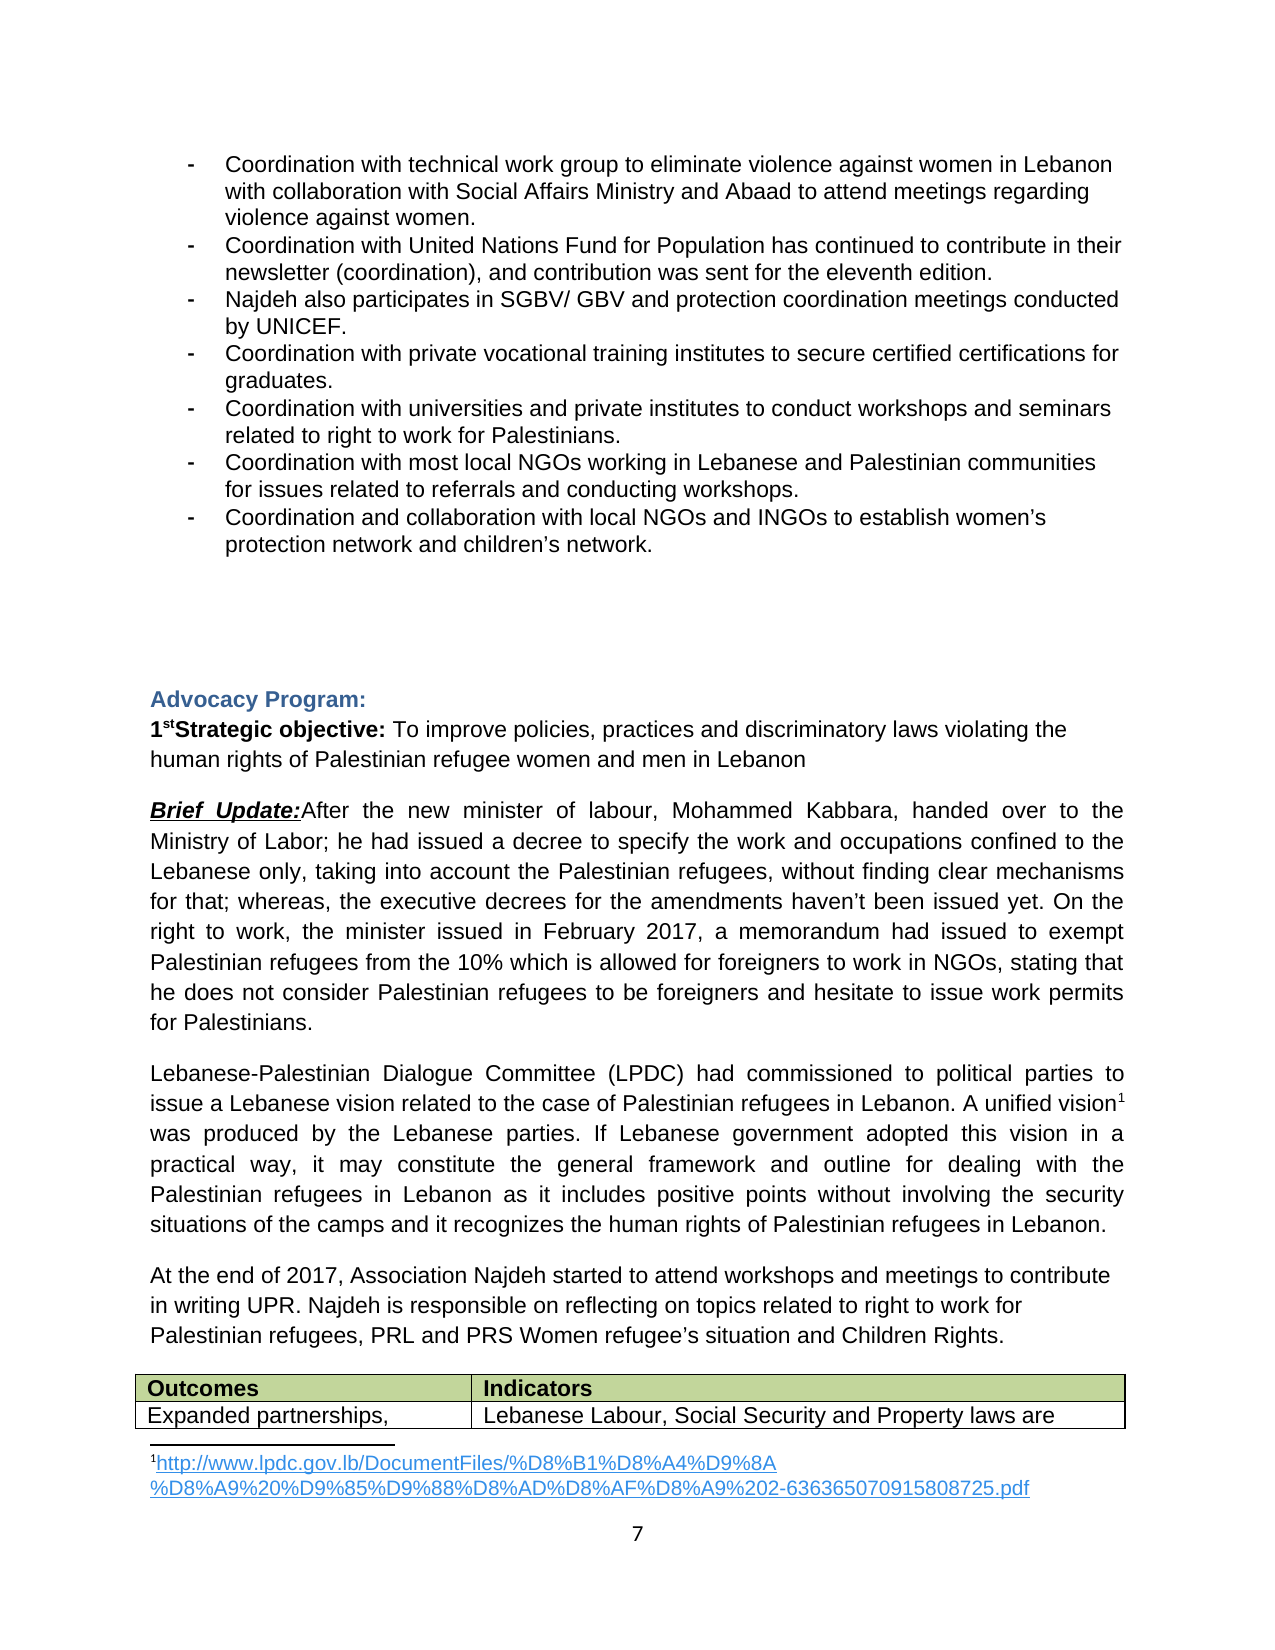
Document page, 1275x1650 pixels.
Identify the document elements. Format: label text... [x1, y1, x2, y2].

text Lebanese-Palestinian Dialogue Committee (LPDC) had commissioned to political parties to issue a Lebanese vision related to the case of Palestinian refugees in Lebanon. A unified vision was produced by the Lebanese parties. If Lebanese government adopted this vision in a practical way, it may constitute the general framework and outline for dealing with the Palestinian refugees in Lebanon as it includes positive points without involving the security situations of the camps and it recognizes the human rights of Palestinian refugees in Lebanon. [150, 1060, 1125, 1237]
text At the end of 2017, Association Najdeh started to attend workshops and meetings to contribute in writing UPR. Najdeh is responsible on reflecting on topics related to right to work for Palestinian refugees, PRL and PRS Women refugee’s situation and Children Rights. [150, 1262, 1125, 1349]
table_header Indicators [472, 1375, 1124, 1401]
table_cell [136, 1402, 471, 1428]
list Najdeh also participates in SGBV/ GBV and protection coordination meetings conducted by UNICEF. [187, 285, 1125, 339]
list Coordination with most local NGOs working in Lebanese and Palestinian communities for issues related to referrals and conducting workshops. [187, 448, 1125, 503]
list Coordination with technical work group to eliminate violence against women in Lebanon with collaboration with Social Affairs Ministry and Abaad to attend meetings regarding violence against women. [187, 150, 1125, 231]
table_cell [472, 1402, 1124, 1428]
table_header Outcomes [136, 1375, 471, 1401]
list Coordination with universities and private institutes to conduct workshops and seminars related to right to work for Palestinians. [187, 394, 1125, 448]
list Coordination and collaboration with local NGOs and INGOs to establish women’s protection network and children’s network. [187, 503, 1125, 557]
text Brief Update:After the new minister of labour, Mohammed Kabbara, handed over to the Ministry of Labor; he had issued a decree to specify the work and occupations confined to the Lebanese only, taking into account the Palestinian refugees, without finding clear mechanisms for that; whereas, the executive decrees for the amendments haven’t been issued yet. On the right to work, the minister issued in February 2017, a memorandum had issued to exempt Palestinian refugees from the 10% which is allowed for foreigners to work in NGOs, stating that he does not consider Palestinian refugees to be foreigners and hesitate to issue work permits for Palestinians. [150, 797, 1125, 1035]
subtitle Advocacy Program: [150, 686, 1125, 712]
list Coordination with private vocational training institutes to secure certified certifications for graduates. [187, 339, 1125, 394]
list Coordination with United Nations Fund for Population has continued to contribute in their newsletter (coordination), and contribution was sent for the eleventh edition. [187, 231, 1125, 285]
text 1stStrategic objective: To improve policies, practices and discriminatory laws violating the human rights of Palestinian refugee women and men in Lebanon [150, 716, 1125, 773]
